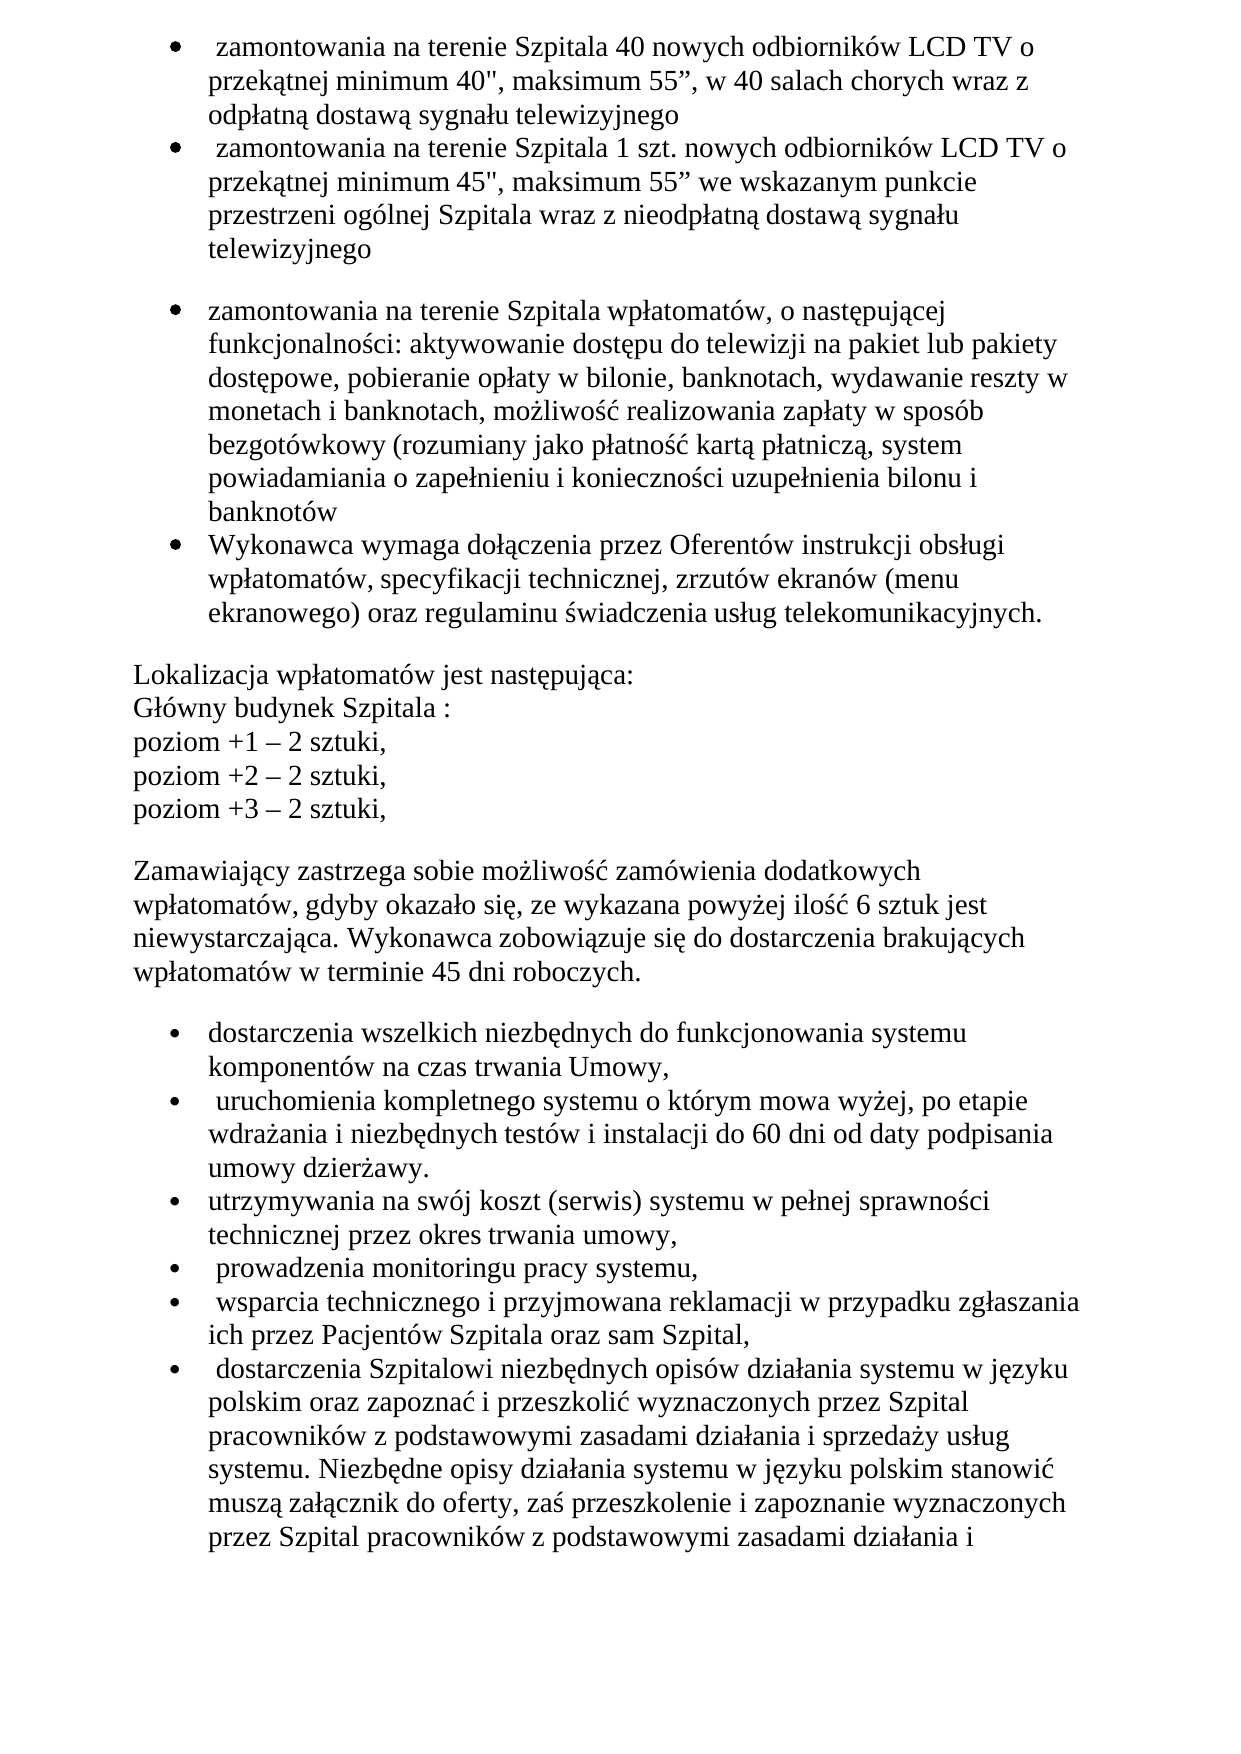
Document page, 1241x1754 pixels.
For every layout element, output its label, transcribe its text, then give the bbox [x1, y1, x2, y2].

list zamontowania na terenie Szpitala wpłatomatów, o następującej funkcjonalności: aktywowanie dostępu do telewizji na pakiet lub pakiety dostępowe, pobieranie opłaty w bilonie, banknotach, wydawanie reszty w monetach i banknotach, możliwość realizowania zapłaty w sposób bezgotówkowy (rozumiany jako płatność kartą płatniczą, system powiadamiania o zapełnieniu i konieczności uzupełnienia bilonu i banknotów [170, 293, 1092, 527]
list prowadzenia monitoringu pracy systemu, [170, 1250, 1092, 1284]
list utrzymywania na swój koszt (serwis) systemu w pełnej sprawności technicznej przez okres trwania umowy, [170, 1183, 1092, 1250]
list uruchomienia kompletnego systemu o którym mowa wyżej, po etapie wdrażania i niezbędnych testów i instalacji do 60 dni od daty podpisania umowy dzierżawy. [170, 1083, 1092, 1183]
text Lokalizacja wpłatomatów jest następująca: Główny budynek Szpitala : poziom +1 – 2 sztuki, poziom +2 – 2 sztuki, poziom +3 – 2 sztuki, Zamawiający zastrzega sobie możliwość zamówienia dodatkowych wpłatomatów, gdyby okazało się, ze wykazana powyżej ilość 6 sztuk jest niewystarczająca. Wykonawca zobowiązuje się do dostarczenia brakujących wpłatomatów w terminie 45 dni roboczych. [133, 628, 1092, 1016]
list dostarczenia wszelkich niezbędnych do funkcjonowania systemu komponentów na czas trwania Umowy, [170, 1016, 1092, 1083]
list Wykonawca wymaga dołączenia przez Oferentów instrukcji obsługi wpłatomatów, specyfikacji technicznej, zrzutów ekranów (menu ekranowego) oraz regulaminu świadczenia usług telekomunikacyjnych. [170, 527, 1092, 628]
list zamontowania na terenie Szpitala 40 nowych odbiorników LCD TV o przekątnej minimum 40", maksimum 55”, w 40 salach chorych wraz z odpłatną dostawą sygnału telewizyjnego [170, 29, 1092, 130]
list wsparcia technicznego i przyjmowana reklamacji w przypadku zgłaszania ich przez Pacjentów Szpitala oraz sam Szpital, [170, 1284, 1092, 1351]
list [170, 1351, 1092, 1552]
list zamontowania na terenie Szpitala 1 szt. nowych odbiorników LCD TV o przekątnej minimum 45", maksimum 55” we wskazanym punkcie przestrzeni ogólnej Szpitala wraz z nieodpłatną dostawą sygnału telewizyjnego [170, 130, 1092, 293]
